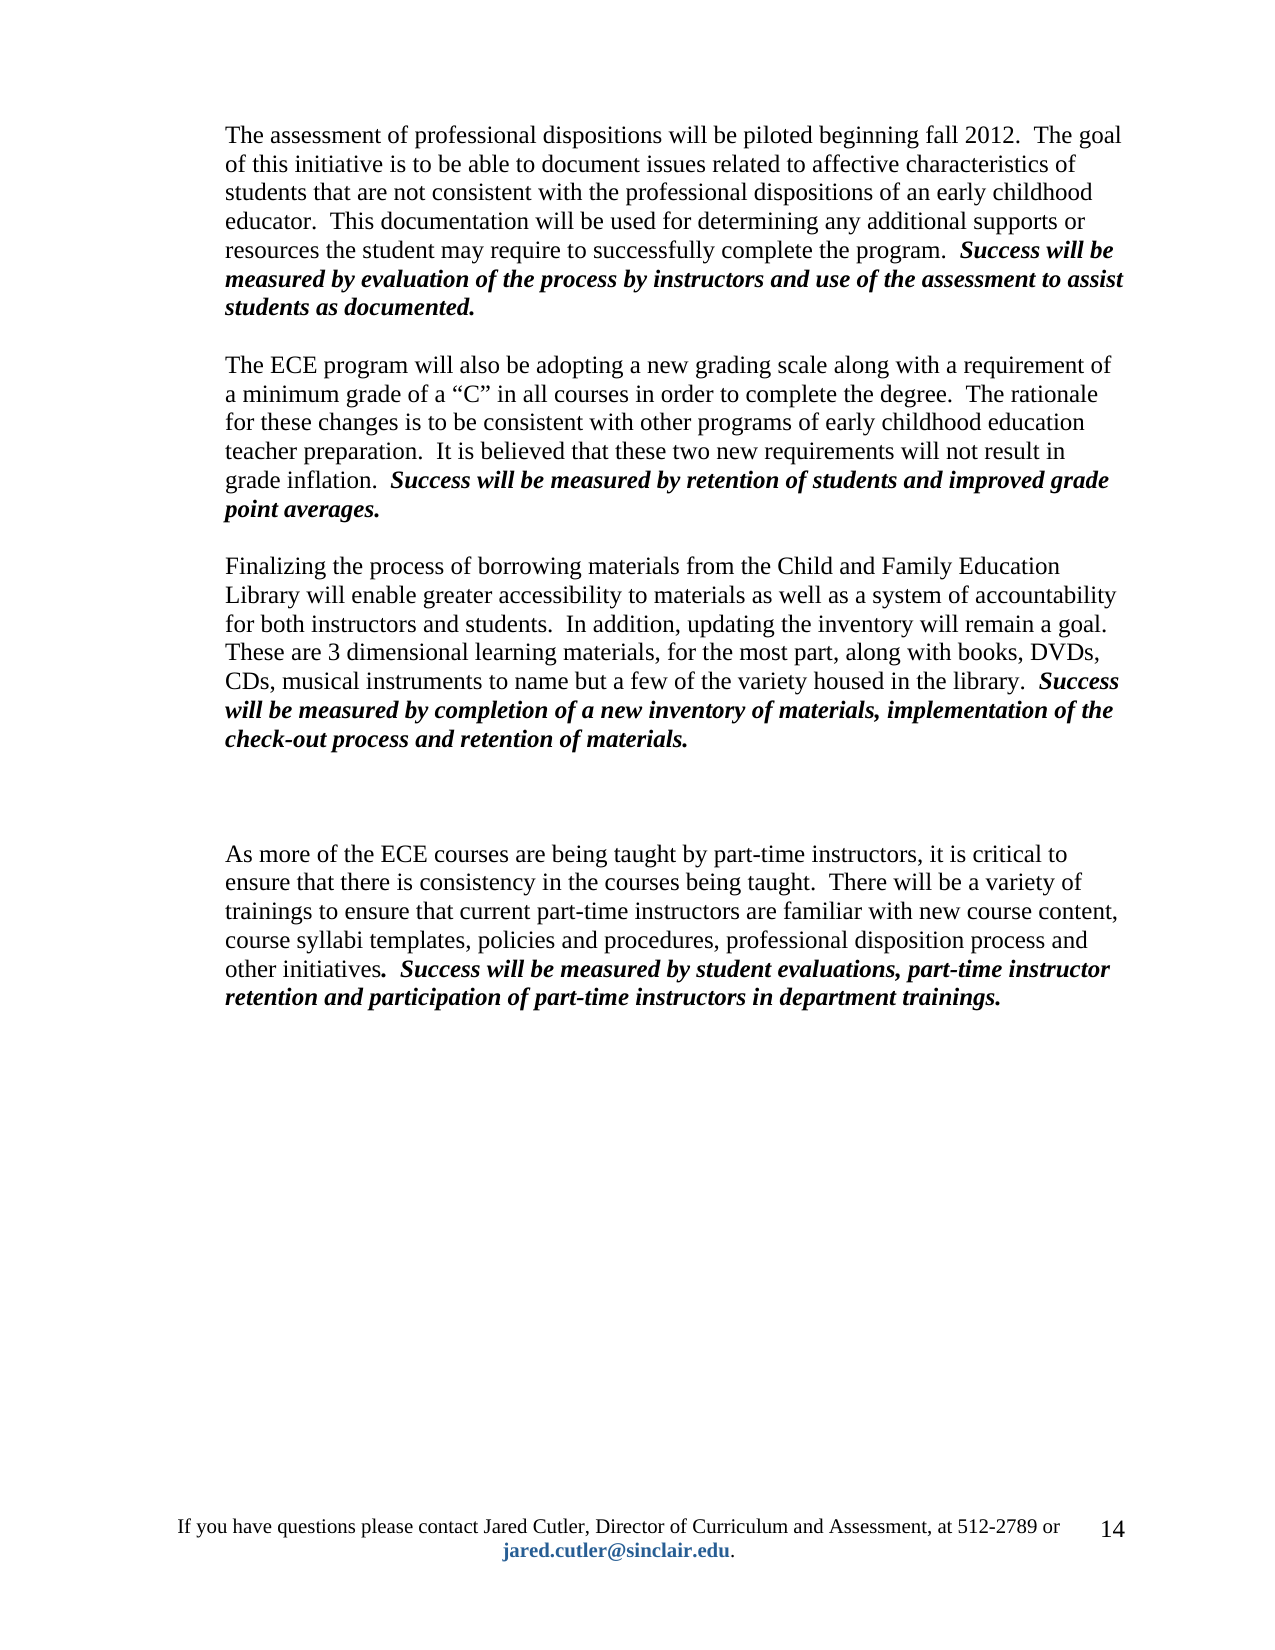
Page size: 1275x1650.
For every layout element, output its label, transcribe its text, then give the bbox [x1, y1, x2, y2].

list As more of the ECE courses are being taught by part-time instructors, it is critical to ensure that there is consistency in the courses being taught. There will be a variety of trainings to ensure that current part-time instructors are familiar with new course content, course syllabi templates, policies and procedures, professional disposition process and other initiatives. Success will be measured by student evaluations, part-time instructor retention and participation of part-time instructors in department trainings. [225, 839, 1125, 1011]
list The assessment of professional dispositions will be piloted beginning fall 2012. The goal of this initiative is to be able to document issues related to affective characteristics of students that are not consistent with the professional dispositions of an early childhood educator. This documentation will be used for determining any additional supports or resources the student may require to successfully complete the program. Success will be measured by evaluation of the process by instructors and use of the assessment to assist students as documented. [225, 120, 1125, 321]
list Finalizing the process of borrowing materials from the Child and Family Education Library will enable greater accessibility to materials as well as a system of accountability for both instructors and students. In addition, updating the inventory will remain a goal. These are 3 dimensional learning materials, for the most part, along with books, DVDs, CDs, musical instruments to name but a few of the variety housed in the library. Success will be measured by completion of a new inventory of materials, implementation of the check-out process and retention of materials. [225, 551, 1125, 752]
list The ECE program will also be adopting a new grading scale along with a requirement of a minimum grade of a “C” in all courses in order to complete the degree. The rationale for these changes is to be consistent with other programs of early childhood education teacher preparation. It is believed that these two new requirements will not result in grade inflation. Success will be measured by retention of students and improved grade point averages. [225, 350, 1125, 522]
